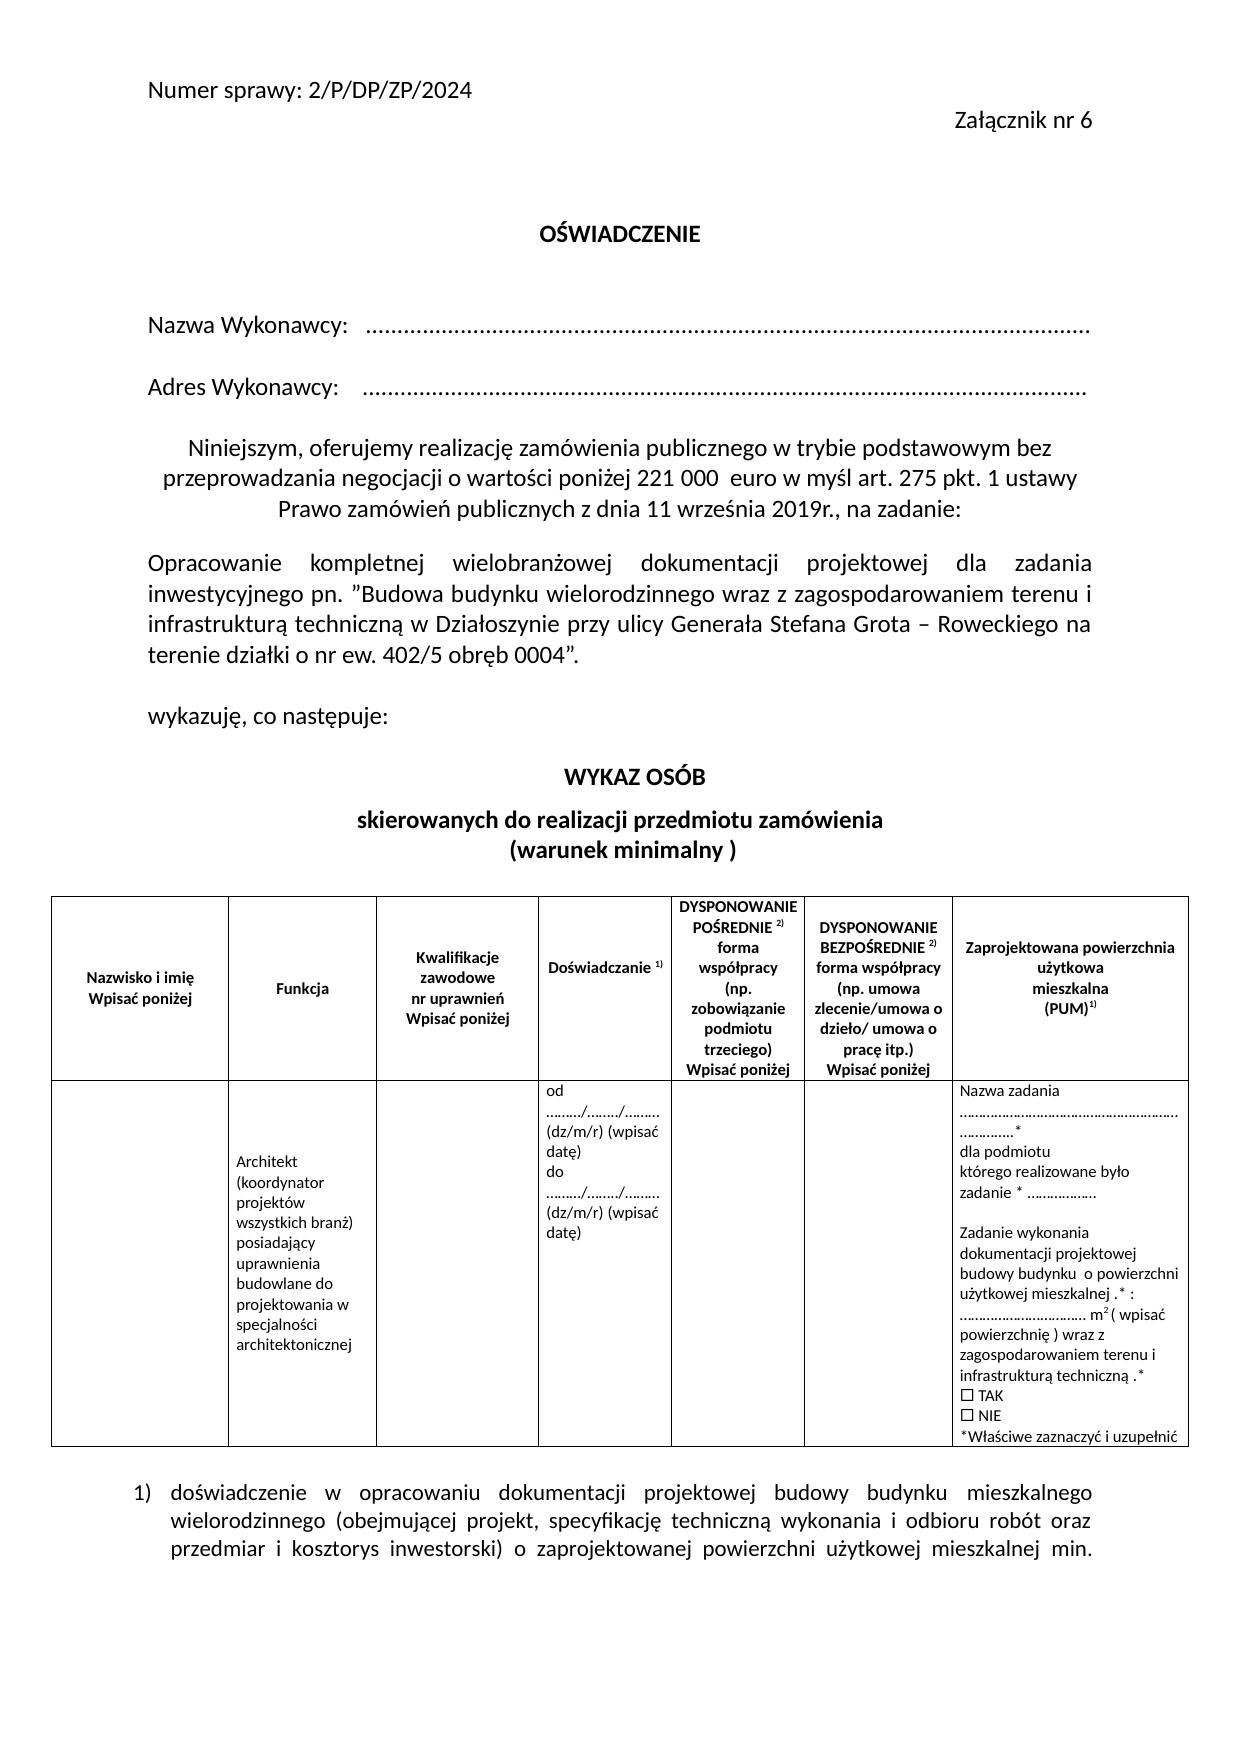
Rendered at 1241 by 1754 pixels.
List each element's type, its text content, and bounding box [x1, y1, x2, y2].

table_header Funkcja [229, 897, 376, 1079]
table_header Zaprojektowana powierzchnia użytkowa mieszkalna (PUM)1) [953, 897, 1188, 1079]
text Niniejszym, oferujemy realizację zamówienia publicznego w trybie podstawowym bez przeprowadzania negocjacji o wartości poniżej 221 000 euro w myśl art. 275 pkt. 1 ustawy Prawo zamówień publicznych z dnia 11 września 2019r., na zadanie: [148, 432, 1093, 523]
text wykazuję, co następuje: [148, 700, 1093, 731]
table_header Doświadczanie 1) [539, 897, 671, 1079]
text (warunek minimalny ) [148, 834, 1093, 865]
table_header Nazwisko i imię Wpisać poniżej [52, 897, 228, 1079]
table_cell [377, 1081, 538, 1446]
text skierowanych do realizacji przedmiotu zamówienia [148, 804, 1093, 834]
table_cell Architekt (koordynator projektów wszystkich branż) posiadający uprawnienia budowlane do projektowania w specjalności architektonicznej [229, 1081, 376, 1446]
text Opracowanie kompletnej wielobranżowej dokumentacji projektowej dla zadania inwestycyjnego pn. ”Budowa budynku wielorodzinnego wraz z zagospodarowaniem terenu i infrastrukturą techniczną w Działoszynie przy ulicy Generała Stefana Grota – Roweckiego na terenie działki o nr ew. 402/5 obręb 0004”. [148, 547, 1093, 669]
text OŚWIADCZENIE [148, 218, 1093, 249]
table_header DYSPONOWANIE POŚREDNIE 2) forma współpracy (np. zobowiązanie podmiotu trzeciego) Wpisać poniżej [672, 897, 804, 1079]
table_header DYSPONOWANIE BEZPOŚREDNIE 2) forma współpracy (np. umowa zlecenie/umowa o dzieło/ umowa o pracę itp.) Wpisać poniżej [805, 897, 952, 1079]
table_cell [52, 1081, 228, 1446]
table_cell Nazwa zadania ……………………………………………………………..* dla podmiotu którego realizowane było zadanie * ……………… Zadanie wykonania dokumentacji projektowej budowy budynku o powierzchni użytkowej mieszkalnej .* : …………………………… m2 ( wpisać powierzchnię ) wraz z zagospodarowaniem terenu i infrastrukturą techniczną .* TAK NIE *Właściwe zaznaczyć i uzupełnić [953, 1081, 1188, 1446]
table_cell [672, 1081, 804, 1446]
text WYKAZ OSÓB [177, 761, 1093, 792]
table_header Kwalifikacje zawodowe nr uprawnień Wpisać poniżej [377, 897, 538, 1079]
text Adres Wykonawcy: ................................................................................................................... [148, 371, 1093, 401]
table_cell [805, 1081, 952, 1446]
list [133, 1478, 1093, 1562]
table_cell od ………/……../……… (dz/m/r) (wpisać datę) do ………/……../……… (dz/m/r) (wpisać datę) [539, 1081, 671, 1446]
text Nazwa Wykonawcy: ................................................................................................................... [148, 310, 1093, 340]
